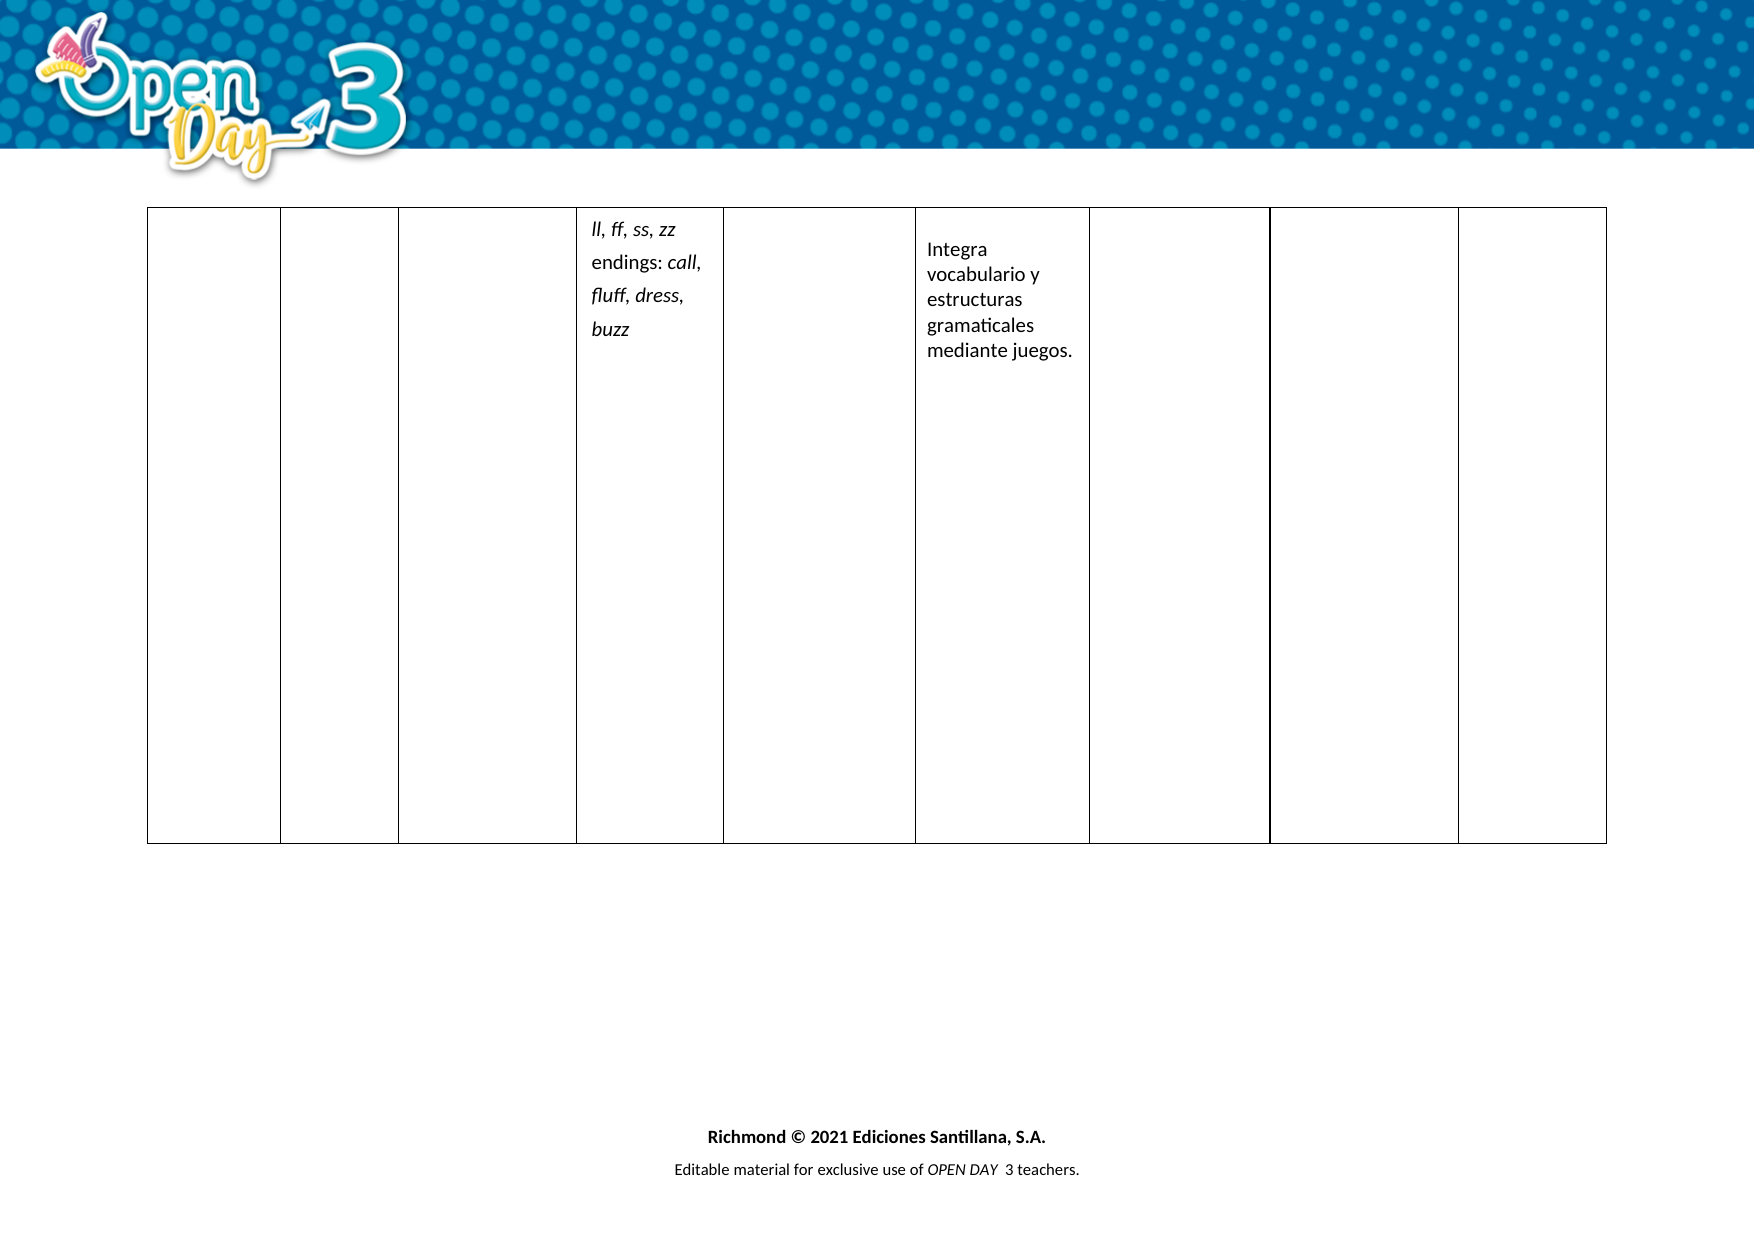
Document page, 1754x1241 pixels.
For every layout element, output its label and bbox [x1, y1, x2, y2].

table_cell [724, 208, 915, 843]
table_cell [399, 208, 576, 843]
picture [0, 0, 1754, 218]
table_cell [281, 208, 398, 843]
table_cell [1090, 208, 1269, 843]
table_cell [577, 208, 723, 843]
table_cell [1459, 208, 1606, 843]
table_cell [916, 208, 1089, 843]
table_cell [148, 208, 280, 843]
table_cell [1271, 208, 1458, 843]
